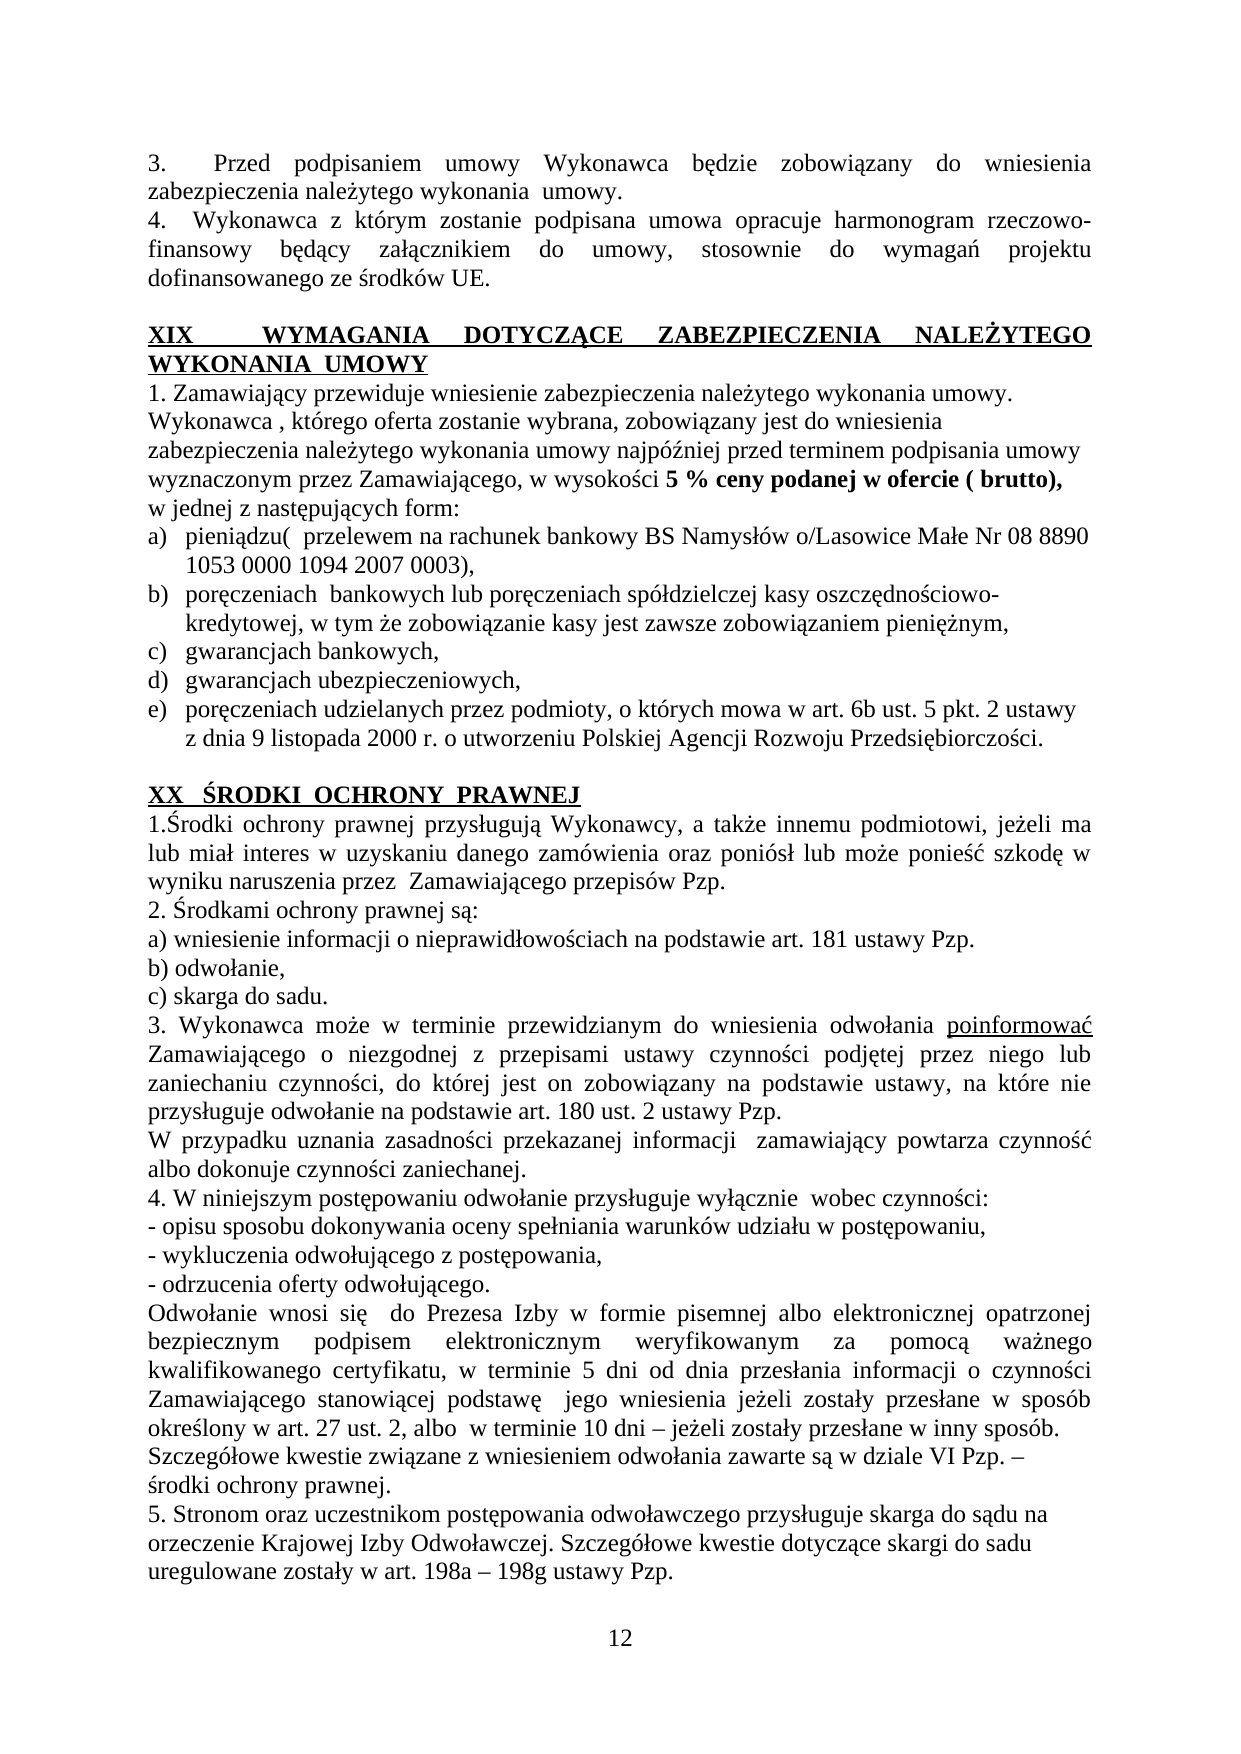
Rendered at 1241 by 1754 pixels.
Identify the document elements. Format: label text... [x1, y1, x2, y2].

text Szczegółowe kwestie związane z wniesieniem odwołania zawarte są w dziale VI Pzp. – środki ochrony prawnej. [148, 1441, 1092, 1499]
text XIX WYMAGANIA DOTYCZĄCE ZABEZPIECZENIA NALEŻYTEGO WYKONANIA UMOWY [148, 320, 1092, 345]
text 5. Stronom oraz uczestnikom postępowania odwoławczego przysługuje skarga do sądu na orzeczenie Krajowej Izby Odwoławczej. Szczegółowe kwestie dotyczące skargi do sadu uregulowane zostały w art. 198a – 198g ustawy Pzp. [148, 1499, 1092, 1585]
text 3. Przed podpisaniem umowy Wykonawca będzie zobowiązany do wniesienia zabezpieczenia należytego wykonania umowy. [148, 148, 1092, 205]
list gwarancjach bankowych, [148, 636, 1092, 665]
text - odrzucenia oferty odwołującego. [148, 1269, 1092, 1298]
list poręczeniach udzielanych przez podmioty, o których mowa w art. 6b ust. 5 pkt. 2 ustawy z dnia 9 listopada 2000 r. o utworzeniu Polskiej Agencji Rozwoju Przedsiębiorczości. [148, 694, 1092, 751]
text 1.Środki ochrony prawnej przysługują Wykonawcy, a także innemu podmiotowi, jeżeli ma lub miał interes w uzyskaniu danego zamówienia oraz poniósł lub może ponieść szkodę w wyniku naruszenia przez Zamawiającego przepisów Pzp. [148, 809, 1092, 895]
text 4. Wykonawca z którym zostanie podpisana umowa opracuje harmonogram rzeczowo- finansowy będący załącznikiem do umowy, stosownie do wymagań projektu dofinansowanego ze środków UE. [148, 205, 1092, 291]
text Odwołanie wnosi się do Prezesa Izby w formie pisemnej albo elektronicznej opatrzonej bezpiecznym podpisem elektronicznym weryfikowanym za pomocą ważnego kwalifikowanego certyfikatu, w terminie 5 dni od dnia przesłania informacji o czynności Zamawiającego stanowiącej podstawę jego wniesienia jeżeli zostały przesłane w sposób określony w art. 27 ust. 2, albo w terminie 10 dni – jeżeli zostały przesłane w inny sposób. [148, 1298, 1092, 1441]
list poręczeniach bankowych lub poręczeniach spółdzielczej kasy oszczędnościowo-kredytowej, w tym że zobowiązanie kasy jest zawsze zobowiązaniem pieniężnym, [148, 579, 1092, 636]
text a) wniesienie informacji o nieprawidłowościach na podstawie art. 181 ustawy Pzp. [148, 924, 1092, 953]
text c) skarga do sadu. [148, 981, 1092, 1010]
text b) odwołanie, [148, 953, 1092, 981]
text - wykluczenia odwołującego z postępowania, [148, 1240, 1092, 1269]
list gwarancjach ubezpieczeniowych, [148, 665, 1092, 694]
text XX ŚRODKI OCHRONY PRAWNEJ [148, 780, 1092, 809]
text 2. Środkami ochrony prawnej są: [148, 895, 1092, 924]
text 3. Wykonawca może w terminie przewidzianym do wniesienia odwołania poinformować Zamawiającego o niezgodnej z przepisami ustawy czynności podjętej przez niego lub zaniechaniu czynności, do której jest on zobowiązany na podstawie ustawy, na które nie przysługuje odwołanie na podstawie art. 180 ust. 2 ustawy Pzp. [148, 1010, 1092, 1125]
text W przypadku uznania zasadności przekazanej informacji zamawiający powtarza czynność albo dokonuje czynności zaniechanej. [148, 1125, 1092, 1183]
text 4. W niniejszym postępowaniu odwołanie przysługuje wyłącznie wobec czynności: [148, 1183, 1092, 1211]
list pieniądzu( przelewem na rachunek bankowy BS Namysłów o/Lasowice Małe Nr 08 8890 1053 0000 1094 2007 0003), [148, 521, 1092, 579]
text 1. Zamawiający przewiduje wniesienie zabezpieczenia należytego wykonania umowy. Wykonawca , którego oferta zostanie wybrana, zobowiązany jest do wniesienia zabezpieczenia należytego wykonania umowy najpóźniej przed terminem podpisania umowy wyznaczonym przez Zamawiającego, w wysokości 5 % ceny podanej w ofercie ( brutto), w jednej z następujących form: [148, 378, 1092, 521]
text - opisu sposobu dokonywania oceny spełniania warunków udziału w postępowaniu, [148, 1211, 1092, 1240]
text XIX WYMAGANIA DOTYCZĄCE ZABEZPIECZENIA NALEŻYTEGO WYKONANIA UMOWY [148, 347, 1092, 378]
